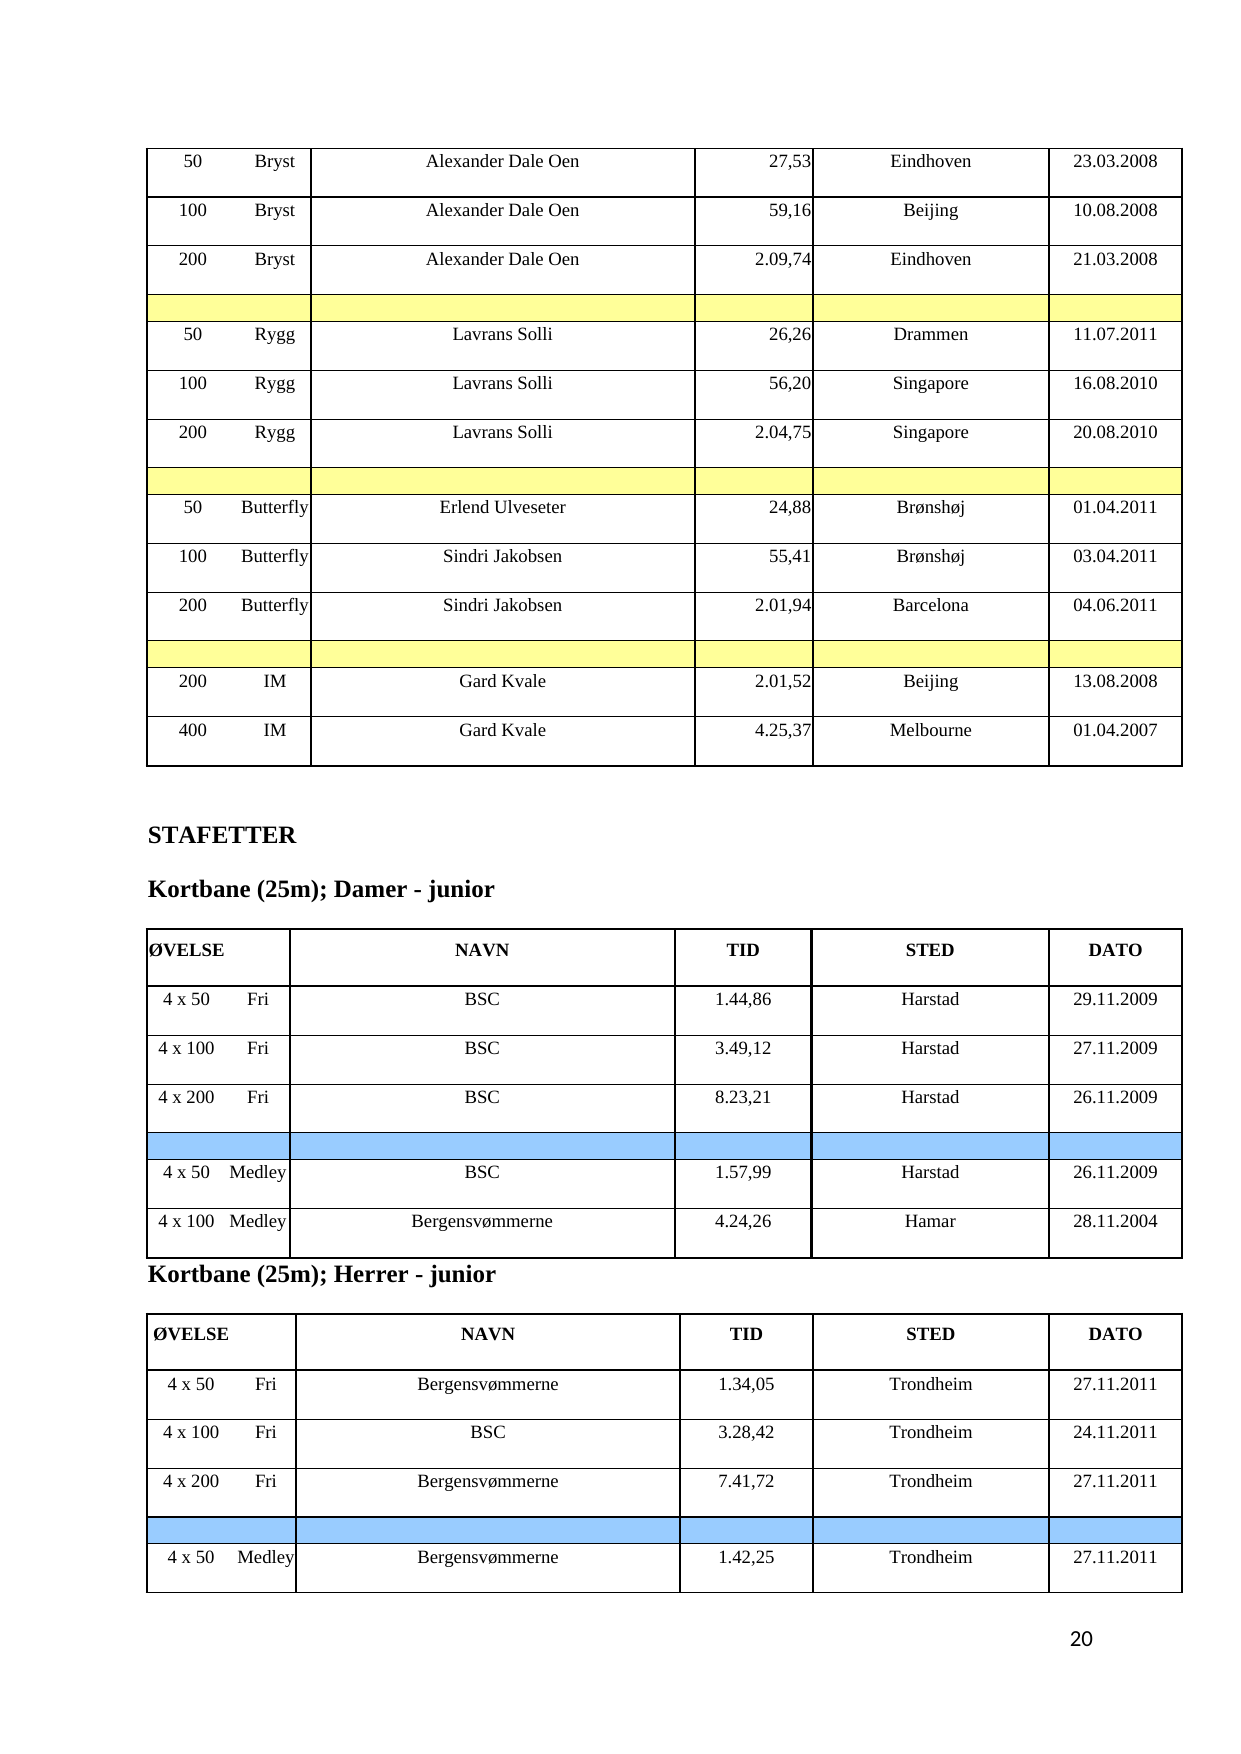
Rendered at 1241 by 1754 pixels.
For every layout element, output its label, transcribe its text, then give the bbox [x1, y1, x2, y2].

table_cell [696, 468, 812, 494]
table_cell Butterfly [239, 593, 310, 640]
table_cell 400 [148, 717, 239, 765]
table_cell Lavrans Solli [312, 322, 694, 369]
table_cell Rygg [239, 371, 310, 418]
table_cell Butterfly [239, 495, 310, 543]
table_cell 3.28,42 [681, 1420, 812, 1468]
table_cell 50 [148, 495, 239, 543]
table_cell Sindri Jakobsen [312, 544, 694, 592]
table_cell [814, 295, 1048, 321]
table_cell BSC [291, 987, 674, 1034]
table_cell Medley [235, 1544, 295, 1592]
table_cell [1050, 1518, 1181, 1543]
table_cell 1.44,86 [676, 987, 810, 1034]
table_cell Rygg [239, 322, 310, 369]
table_cell 27.11.2009 [1050, 1036, 1181, 1083]
table_cell 27.11.2011 [1050, 1544, 1181, 1592]
table_cell 4 x 100 [148, 1209, 226, 1257]
table_cell Bryst [239, 149, 310, 196]
table_cell BSC [297, 1420, 679, 1468]
table_cell 16.08.2010 [1050, 371, 1181, 418]
table_cell 4 x 50 [148, 1160, 226, 1208]
table_header NAVN [291, 930, 674, 985]
table_cell 4 x 100 [148, 1420, 235, 1468]
table_cell 01.04.2007 [1050, 717, 1181, 765]
table_cell Erlend Ulveseter [312, 495, 694, 543]
table_cell 1.57,99 [676, 1160, 810, 1208]
table_header STED [813, 930, 1048, 985]
table_cell 03.04.2011 [1050, 544, 1181, 592]
table_header [226, 930, 289, 985]
table_cell 28.11.2004 [1050, 1209, 1181, 1257]
table_cell Bryst [239, 246, 310, 294]
table_cell Fri [226, 1036, 289, 1083]
table_cell [148, 641, 239, 667]
table_cell Fri [235, 1420, 295, 1468]
table_cell 27,53 [696, 149, 812, 196]
table_header ØVELSE [148, 1315, 235, 1369]
table_cell Trondheim [814, 1469, 1048, 1516]
table_cell [312, 468, 694, 494]
table_cell Singapore [814, 420, 1048, 467]
table_cell 50 [148, 322, 239, 369]
table_cell Medley [226, 1209, 289, 1257]
table_cell [297, 1518, 679, 1543]
table_cell 13.08.2008 [1050, 668, 1181, 716]
table_cell 21.03.2008 [1050, 246, 1181, 294]
table_cell Lavrans Solli [312, 371, 694, 418]
table_cell Gard Kvale [312, 717, 694, 765]
table_cell BSC [291, 1160, 674, 1208]
table_cell Alexander Dale Oen [312, 149, 694, 196]
table_cell [148, 1133, 226, 1159]
table_cell 55,41 [696, 544, 812, 592]
table_cell 4 x 50 [148, 1544, 235, 1592]
table_cell 04.06.2011 [1050, 593, 1181, 640]
table_cell 24.11.2011 [1050, 1420, 1181, 1468]
table_cell Brønshøj [814, 495, 1048, 543]
table_header NAVN [297, 1315, 679, 1369]
table_cell 4 x 100 [148, 1036, 226, 1083]
table_cell 01.04.2011 [1050, 495, 1181, 543]
table_cell [148, 1518, 235, 1543]
table_cell BSC [291, 1085, 674, 1132]
table_cell 100 [148, 198, 239, 245]
table_cell [235, 1518, 295, 1543]
table_cell [1050, 1133, 1181, 1159]
table_cell 20.08.2010 [1050, 420, 1181, 467]
table_cell [239, 468, 310, 494]
table_cell [696, 641, 812, 667]
table_cell [813, 1133, 1048, 1159]
table_cell 2.09,74 [696, 246, 812, 294]
table_cell 8.23,21 [676, 1085, 810, 1132]
table_cell 7.41,72 [681, 1469, 812, 1516]
table_cell Beijing [814, 198, 1048, 245]
table_cell Alexander Dale Oen [312, 246, 694, 294]
table_header [235, 1315, 295, 1369]
table_cell Barcelona [814, 593, 1048, 640]
table_cell [312, 641, 694, 667]
table_cell Lavrans Solli [312, 420, 694, 467]
table_cell 4 x 200 [148, 1085, 226, 1132]
table_cell [1050, 295, 1181, 321]
table_cell 56,20 [696, 371, 812, 418]
table_cell [312, 295, 694, 321]
table_cell [681, 1518, 812, 1543]
table_cell Eindhoven [814, 149, 1048, 196]
table_cell [1050, 468, 1181, 494]
table_cell Trondheim [814, 1420, 1048, 1468]
table_header TID [676, 930, 810, 985]
table_cell Beijing [814, 668, 1048, 716]
table_cell Fri [235, 1371, 295, 1419]
table_header ØVELSE [148, 930, 226, 985]
table_cell [814, 641, 1048, 667]
table_cell 200 [148, 246, 239, 294]
table_cell 200 [148, 668, 239, 716]
table_cell Bergensvømmerne [291, 1209, 674, 1257]
text STAFETTER [148, 821, 1093, 849]
table_cell [676, 1133, 810, 1159]
table_cell 4 x 200 [148, 1469, 235, 1516]
table_cell 26.11.2009 [1050, 1160, 1181, 1208]
table_cell [814, 468, 1048, 494]
table_cell [148, 468, 239, 494]
table_header TID [681, 1315, 812, 1369]
table_cell [239, 641, 310, 667]
text Kortbane (25m); Damer - junior [148, 874, 1093, 903]
table_cell Bryst [239, 198, 310, 245]
table_cell Sindri Jakobsen [312, 593, 694, 640]
table_cell [1050, 641, 1181, 667]
table_cell Harstad [813, 1085, 1048, 1132]
table_cell [239, 295, 310, 321]
table_cell [291, 1133, 674, 1159]
table_cell Harstad [813, 1036, 1048, 1083]
table_cell Fri [235, 1469, 295, 1516]
table_cell 27.11.2011 [1050, 1469, 1181, 1516]
table_cell 4.25,37 [696, 717, 812, 765]
table_cell 4.24,26 [676, 1209, 810, 1257]
table_cell Bergensvømmerne [297, 1469, 679, 1516]
table_cell Trondheim [814, 1371, 1048, 1419]
table_cell 200 [148, 420, 239, 467]
table_cell 59,16 [696, 198, 812, 245]
table_cell 200 [148, 593, 239, 640]
table_cell 26.11.2009 [1050, 1085, 1181, 1132]
table_cell Eindhoven [814, 246, 1048, 294]
table_cell Butterfly [239, 544, 310, 592]
table_cell 2.01,94 [696, 593, 812, 640]
table_cell [148, 295, 239, 321]
table_cell Fri [226, 987, 289, 1034]
table_cell Fri [226, 1085, 289, 1132]
table_cell IM [239, 717, 310, 765]
table_cell Melbourne [814, 717, 1048, 765]
table_cell 100 [148, 371, 239, 418]
table_cell 4 x 50 [148, 1371, 235, 1419]
table_cell 27.11.2011 [1050, 1371, 1181, 1419]
table_cell Harstad [813, 987, 1048, 1034]
table_cell Trondheim [814, 1544, 1048, 1592]
table_cell Rygg [239, 420, 310, 467]
table_cell 100 [148, 544, 239, 592]
text Kortbane (25m); Herrer - junior [148, 1259, 1093, 1287]
table_cell Bergensvømmerne [297, 1544, 679, 1592]
table_cell 4 x 50 [148, 987, 226, 1034]
table_cell 23.03.2008 [1050, 149, 1181, 196]
table_cell Harstad [813, 1160, 1048, 1208]
table_header DATO [1050, 1315, 1181, 1369]
table_cell [814, 1518, 1048, 1543]
table_cell 10.08.2008 [1050, 198, 1181, 245]
table_header DATO [1050, 930, 1181, 985]
table_cell 11.07.2011 [1050, 322, 1181, 369]
table_cell Medley [226, 1160, 289, 1208]
table_cell [696, 295, 812, 321]
table_cell 29.11.2009 [1050, 987, 1181, 1034]
table_cell 3.49,12 [676, 1036, 810, 1083]
table_cell 26,26 [696, 322, 812, 369]
table_cell Drammen [814, 322, 1048, 369]
table_cell Singapore [814, 371, 1048, 418]
table_cell 2.01,52 [696, 668, 812, 716]
table_cell Bergensvømmerne [297, 1371, 679, 1419]
table_cell 50 [148, 149, 239, 196]
table_cell 2.04,75 [696, 420, 812, 467]
table_cell 1.34,05 [681, 1371, 812, 1419]
table_cell Alexander Dale Oen [312, 198, 694, 245]
table_cell Hamar [813, 1209, 1048, 1257]
table_cell IM [239, 668, 310, 716]
table_cell 24,88 [696, 495, 812, 543]
table_cell Brønshøj [814, 544, 1048, 592]
table_cell Gard Kvale [312, 668, 694, 716]
table_cell BSC [291, 1036, 674, 1083]
table_cell 1.42,25 [681, 1544, 812, 1592]
table_header STED [814, 1315, 1048, 1369]
table_cell [226, 1133, 289, 1159]
